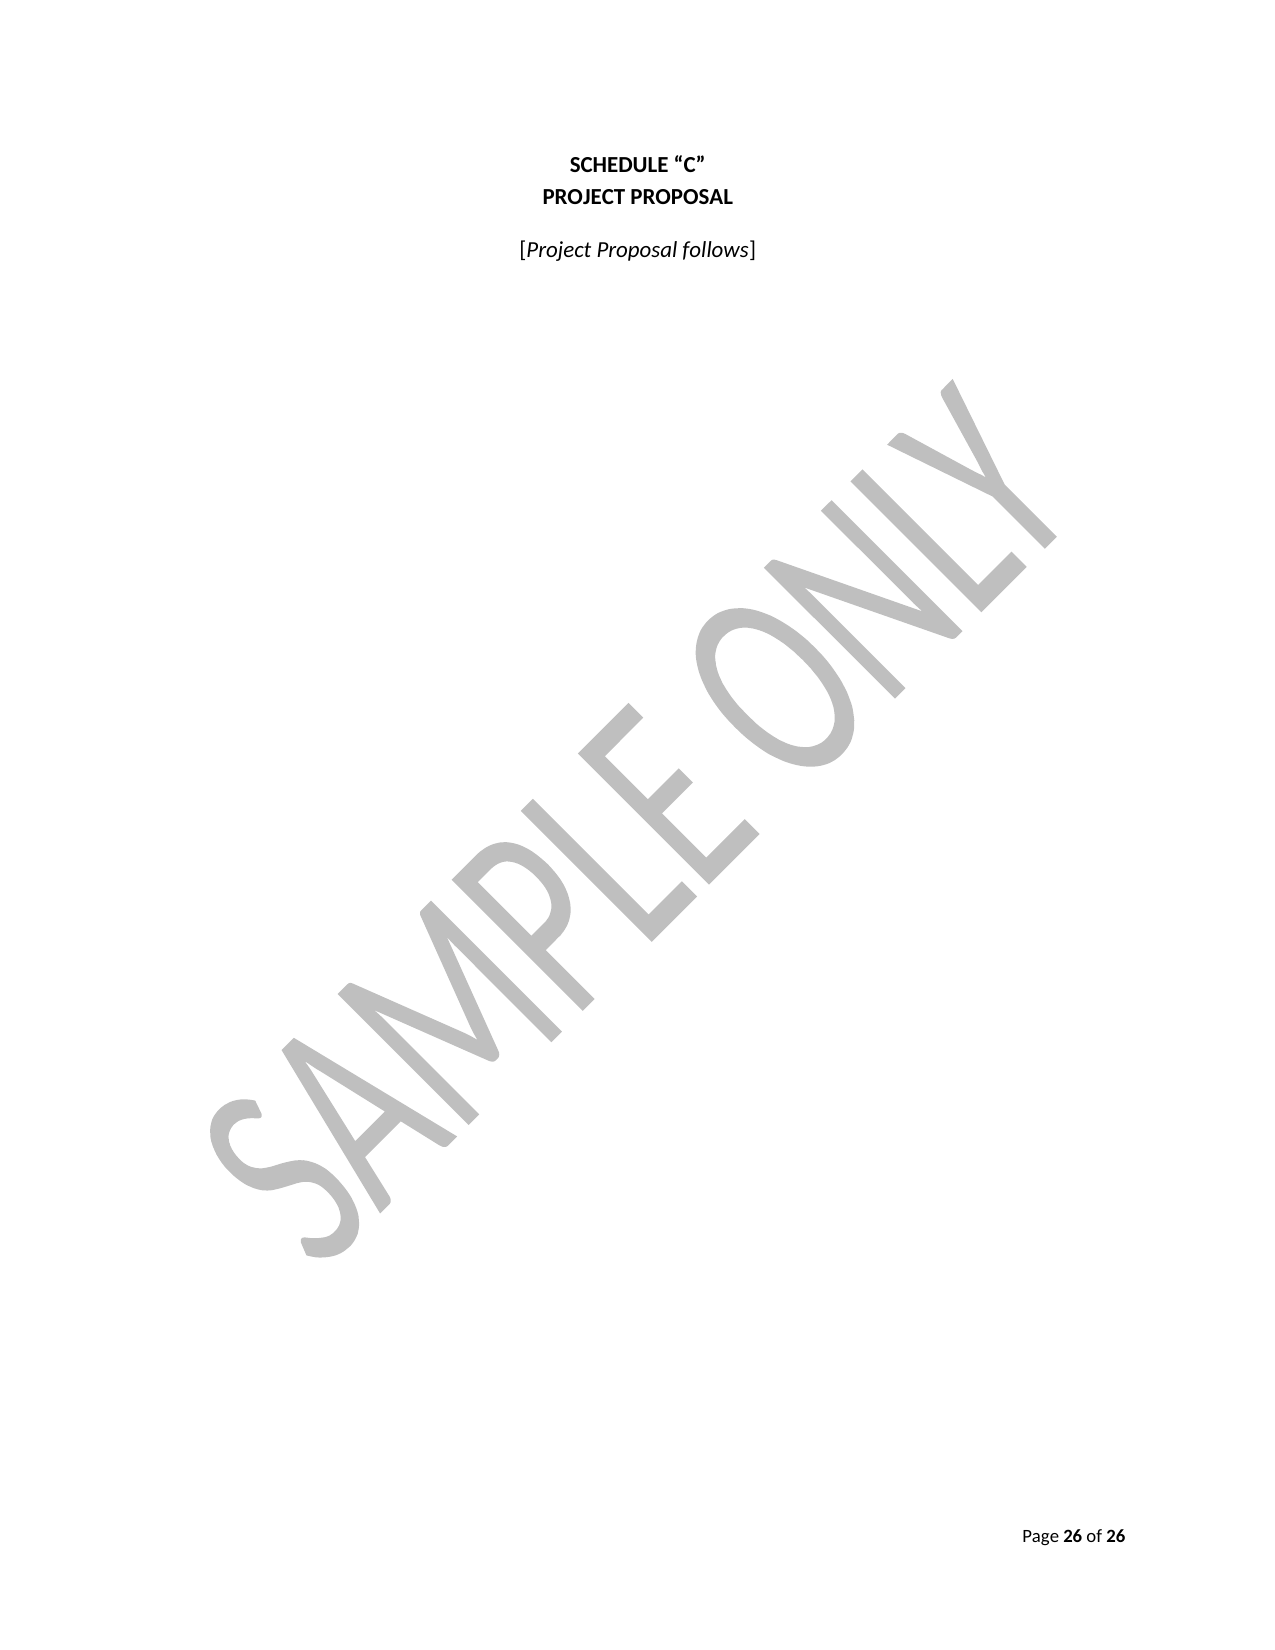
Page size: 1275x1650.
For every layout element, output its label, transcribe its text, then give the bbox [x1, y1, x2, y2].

text SCHEDULE “C” PROJECT PROPOSAL [150, 150, 1125, 210]
text [Project Proposal follows] [150, 235, 1125, 263]
